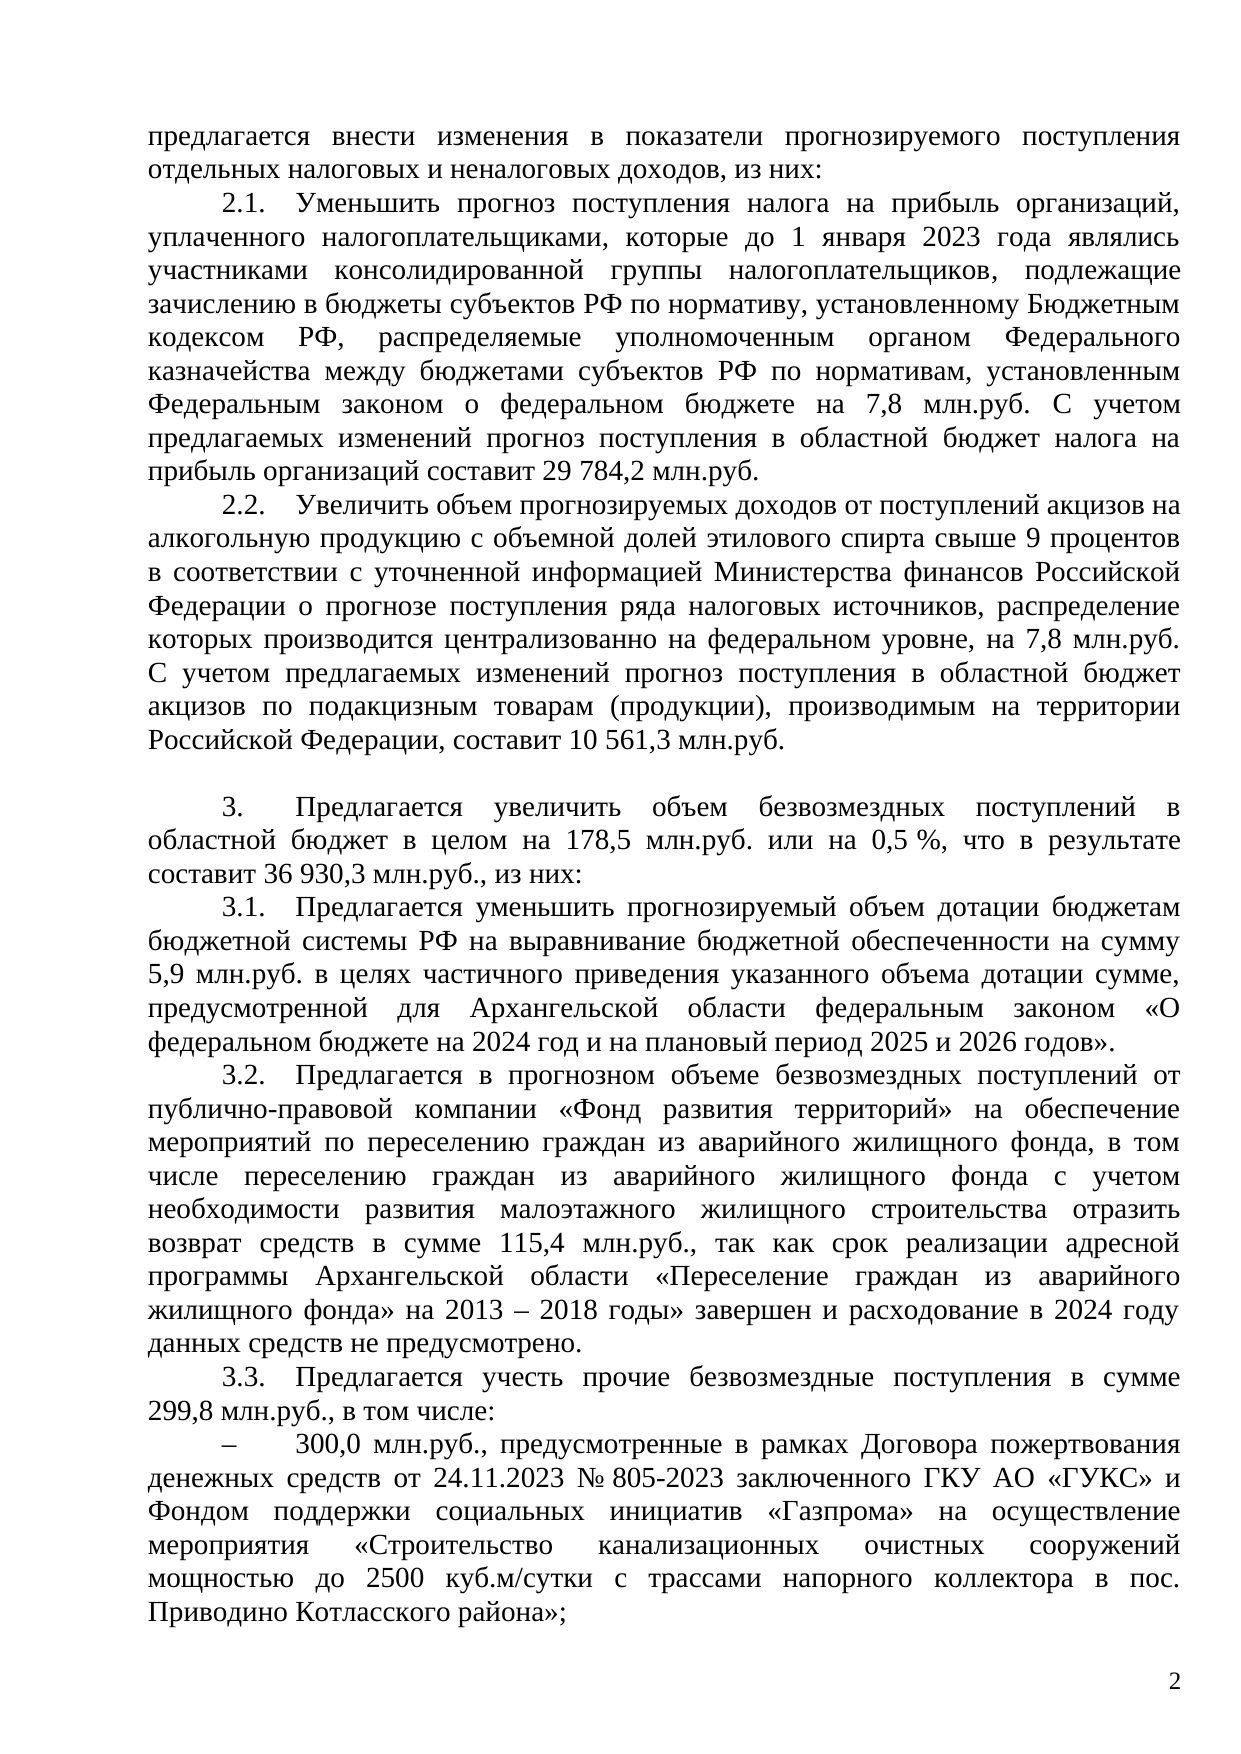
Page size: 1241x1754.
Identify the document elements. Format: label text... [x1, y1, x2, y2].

list Предлагается увеличить объем безвозмездных поступлений в областной бюджет в целом на 178,5 млн.руб. или на 0,5 %, что в результате составит 36 930,3 млн.руб., из них: [148, 789, 1181, 889]
list Предлагается учесть прочие безвозмездные поступления в сумме 299,8 млн.руб., в том числе: [148, 1359, 1181, 1426]
list Уменьшить прогноз поступления налога на прибыль организаций, уплаченного налогоплательщиками, которые до 1 января 2023 года являлись участниками консолидированной группы налогоплательщиков, подлежащие зачислению в бюджеты субъектов РФ по нормативу, установленному Бюджетным кодексом РФ, распределяемые уполномоченным органом Федерального казначейства между бюджетами субъектов РФ по нормативам, установленным Федеральным законом о федеральном бюджете на 7,8 млн.руб. С учетом предлагаемых изменений прогноз поступления в областной бюджет налога на прибыль организаций составит 29 784,2 млн.руб. [148, 185, 1181, 487]
text – 300,0 млн.руб., предусмотренные в рамках Договора пожертвования денежных средств от 24.11.2023 № 805-2023 заключенного ГКУ АО «ГУКС» и Фондом поддержки социальных инициатив «Газпрома» на осуществление мероприятия «Строительство канализационных очистных сооружений мощностью до 2500 куб.м/сутки с трассами напорного коллектора в пос. Приводино Котласского района»; [148, 1426, 1181, 1627]
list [148, 118, 1181, 185]
list Предлагается уменьшить прогнозируемый объем дотации бюджетам бюджетной системы РФ на выравнивание бюджетной обеспеченности на сумму 5,9 млн.руб. в целях частичного приведения указанного объема дотации сумме, предусмотренной для Архангельской области федеральным законом «О федеральном бюджете на 2024 год и на плановый период 2025 и 2026 годов». [148, 889, 1181, 1057]
list Увеличить объем прогнозируемых доходов от поступлений акцизов на алкогольную продукцию с объемной долей этилового спирта свыше 9 процентов в соответствии с уточненной информацией Министерства финансов Российской Федерации о прогнозе поступления ряда налоговых источников, распределение которых производится централизованно на федеральном уровне, на 7,8 млн.руб. С учетом предлагаемых изменений прогноз поступления в областной бюджет акцизов по подакцизным товарам (продукции), производимым на территории Российской Федерации, составит 10 561,3 млн.руб. [148, 487, 1181, 755]
list Предлагается в прогнозном объеме безвозмездных поступлений от публично-правовой компании «Фонд развития территорий» на обеспечение мероприятий по переселению граждан из аварийного жилищного фонда, в том числе переселению граждан из аварийного жилищного фонда с учетом необходимости развития малоэтажного жилищного строительства отразить возврат средств в сумме 115,4 млн.руб., так как срок реализации адресной программы Архангельской области «Переселение граждан из аварийного жилищного фонда» на 2013 – 2018 годы» завершен и расходование в 2024 году данных средств не предусмотрено. [148, 1057, 1181, 1359]
